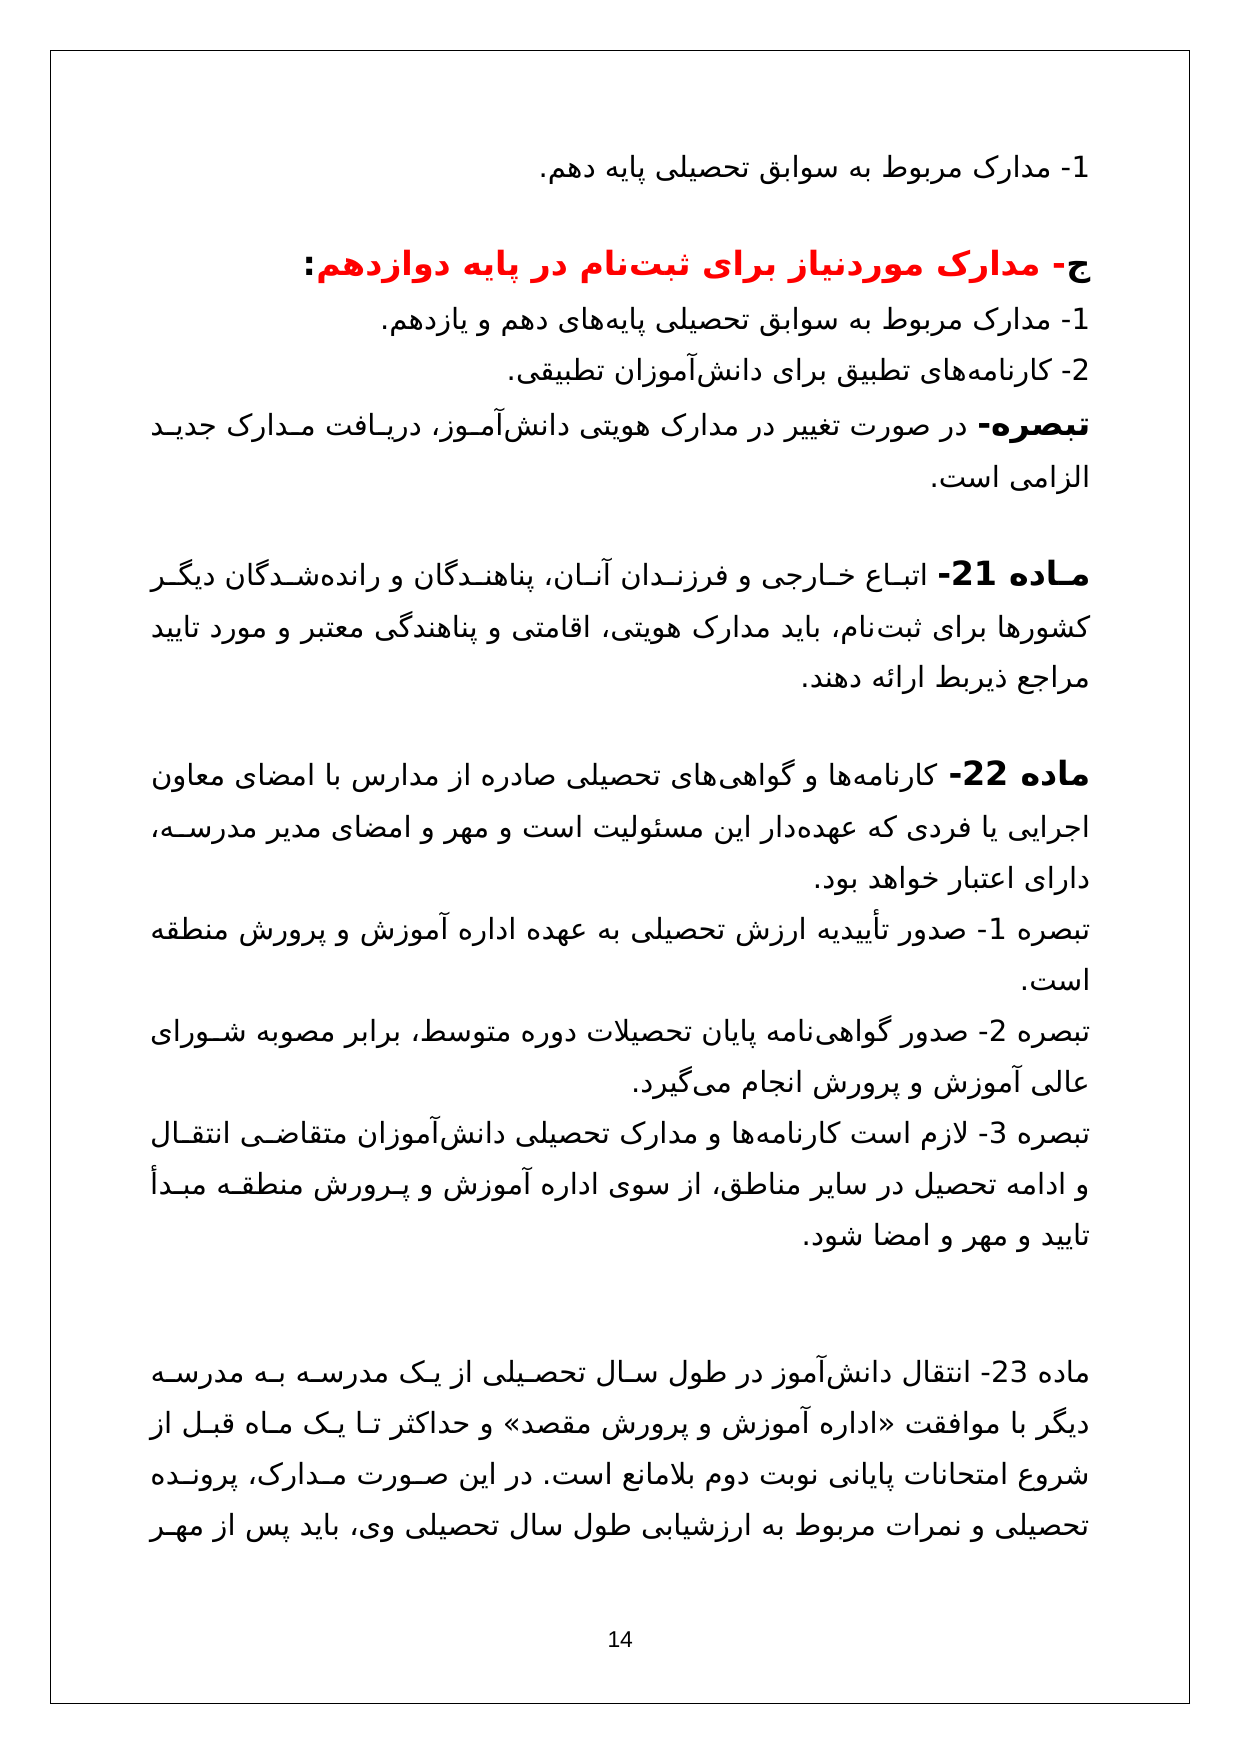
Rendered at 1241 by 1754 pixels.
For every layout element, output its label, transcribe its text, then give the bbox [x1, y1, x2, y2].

text تبصره 1- صدور تأییدیه ارزش تحصیلی به عهده اداره آموزش و پرورش منطقه است. [150, 913, 1090, 997]
text ج- مدارک موردنیاز برای ثبت‌نام در پایه دوازدهم: [150, 244, 1090, 283]
text ماده 21- اتباع خارجی و فرزندان آنان، پناهندگان و رانده‌شدگان دیگر کشورها برای ثبت‌نام، باید مدارک هویتی، اقامتی و پناهندگی معتبر و مورد تایید مراجع ذیربط ارائه دهند. [150, 554, 1090, 695]
text ماده 22- کارنامه‌ها و گواهی‌های تحصیلی صادره از مدارس با امضای معاون اجرایی یا فردی که عهده‌دار این مسئولیت است و مهر و امضای مدیر مدرسه، دارای اعتبار خواهد بود. [150, 755, 1090, 896]
text تبصره- در صورت تغییر در مدارک هویتی دانش‌آموز، دریافت مدارک جدید الزامی است. [150, 404, 1090, 494]
text 2- کارنامه‌های تطبیق برای دانش‌آموزان تطبیقی. [150, 353, 1090, 387]
text تبصره 3- لازم است کارنامه‌ها و مدارک تحصیلی دانش‌آموزان متقاضی انتقال و ادامه تحصیل در سایر مناطق، از سوی اداره آموزش و پرورش منطقه مبدأ تایید و مهر و امضا شود. [150, 1116, 1090, 1252]
text تبصره 2- صدور گواهی‌نامه پایان تحصیلات دوره متوسط، برابر مصوبه شورای عالی آموزش و پرورش انجام می‌گیرد. [150, 1014, 1090, 1099]
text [150, 1355, 1090, 1542]
text 1- مدارک مربوط به سوابق تحصیلی پایه‌های دهم و یازدهم. [150, 302, 1090, 336]
text 1- مدارک مربوط به سوابق تحصیلی پایه دهم. [150, 150, 1090, 184]
